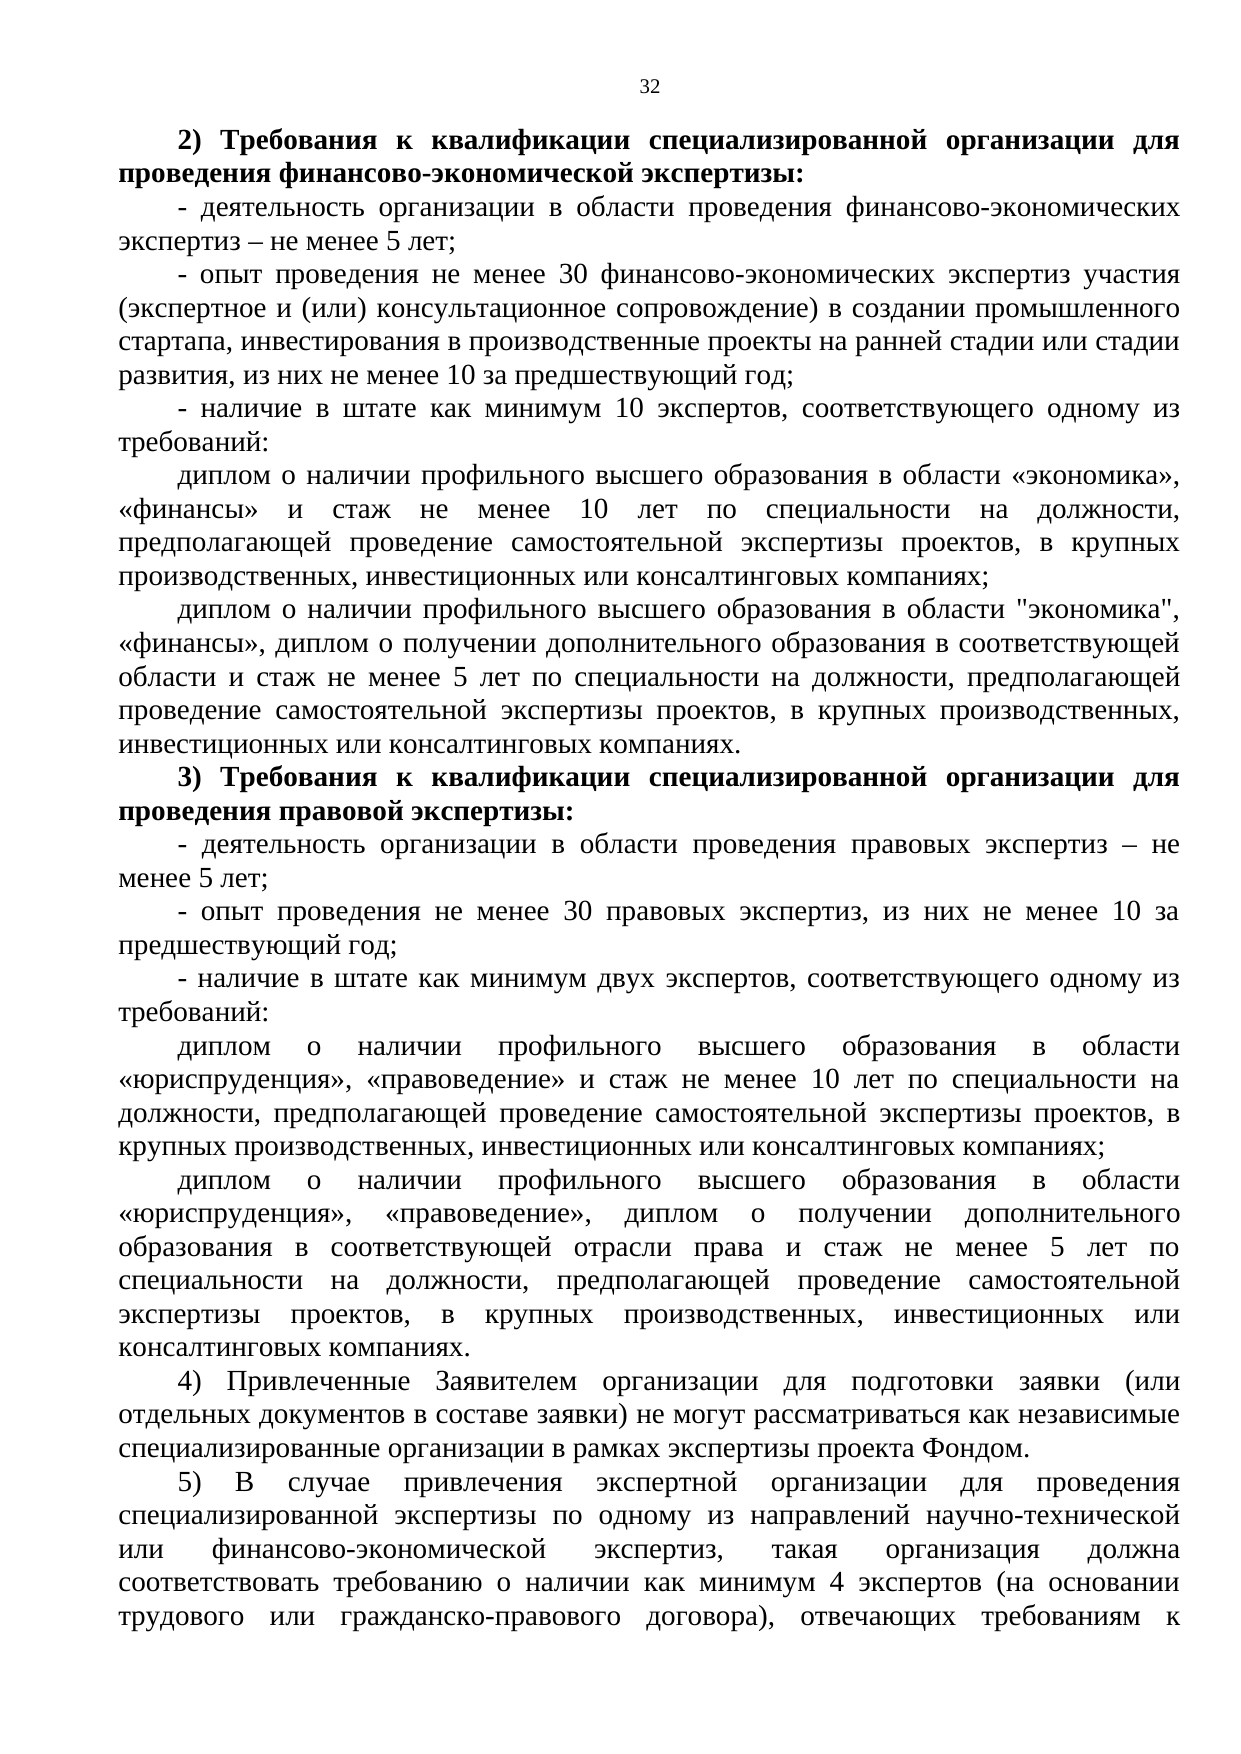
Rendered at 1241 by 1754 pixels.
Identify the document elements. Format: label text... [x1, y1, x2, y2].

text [118, 1464, 1181, 1631]
text 2) Требования к квалификации специализированной организации для проведения финансово-экономической экспертизы: [118, 122, 1181, 189]
text - наличие в штате как минимум двух экспертов, соответствующего одному из требований: [118, 961, 1181, 1028]
text 4) Привлеченные Заявителем организации для подготовки заявки (или отдельных документов в составе заявки) не могут рассматриваться как независимые специализированные организации в рамках экспертизы проекта Фондом. [118, 1363, 1181, 1464]
text диплом о наличии профильного высшего образования в области «юриспруденция», «правоведение», диплом о получении дополнительного образования в соответствующей отрасли права и стаж не менее 5 лет по специальности на должности, предполагающей проведение самостоятельной экспертизы проектов, в крупных производственных, инвестиционных или консалтинговых компаниях. [118, 1162, 1181, 1363]
text диплом о наличии профильного высшего образования в области «экономика», «финансы» и стаж не менее 10 лет по специальности на должности, предполагающей проведение самостоятельной экспертизы проектов, в крупных производственных, инвестиционных или консалтинговых компаниях; [118, 457, 1181, 592]
text 3) Требования к квалификации специализированной организации для проведения правовой экспертизы: [118, 759, 1181, 826]
text - наличие в штате как минимум 10 экспертов, соответствующего одному из требований: [118, 390, 1181, 457]
text диплом о наличии профильного высшего образования в области «юриспруденция», «правоведение» и стаж не менее 10 лет по специальности на должности, предполагающей проведение самостоятельной экспертизы проектов, в крупных производственных, инвестиционных или консалтинговых компаниях; [118, 1028, 1181, 1162]
text - опыт проведения не менее 30 финансово-экономических экспертиз участия (экспертное и (или) консультационное сопровождение) в создании промышленного стартапа, инвестирования в производственные проекты на ранней стадии или стадии развития, из них не менее 10 за предшествующий год; [118, 256, 1181, 390]
text - деятельность организации в области проведения правовых экспертиз – не менее 5 лет; [118, 826, 1181, 893]
text диплом о наличии профильного высшего образования в области "экономика", «финансы», диплом о получении дополнительного образования в соответствующей области и стаж не менее 5 лет по специальности на должности, предполагающей проведение самостоятельной экспертизы проектов, в крупных производственных, инвестиционных или консалтинговых компаниях. [118, 592, 1181, 759]
text - опыт проведения не менее 30 правовых экспертиз, из них не менее 10 за предшествующий год; [118, 893, 1181, 961]
text - деятельность организации в области проведения финансово-экономических экспертиз – не менее 5 лет; [118, 189, 1181, 256]
